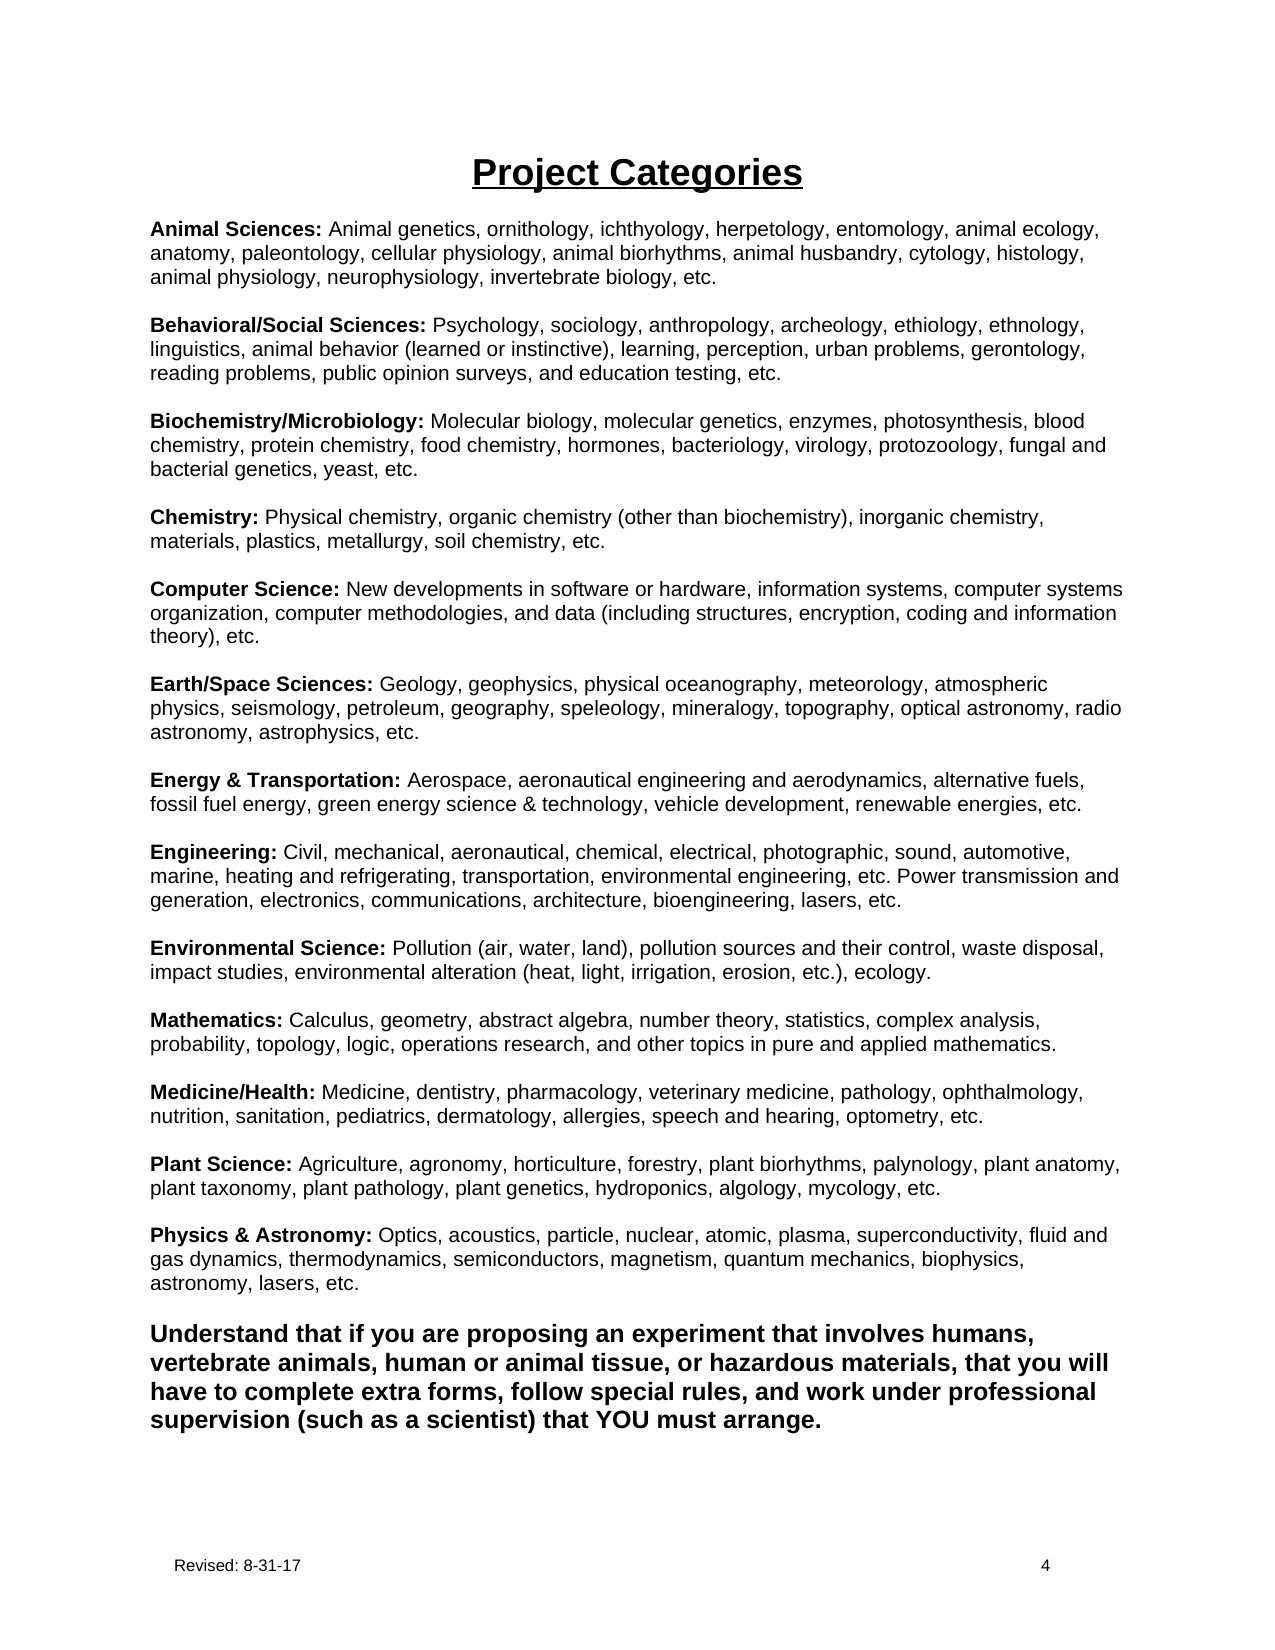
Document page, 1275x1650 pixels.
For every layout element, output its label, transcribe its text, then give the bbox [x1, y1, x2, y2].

text Environmental Science: Pollution (air, water, land), pollution sources and their control, waste disposal, impact studies, environmental alteration (heat, light, irrigation, erosion, etc.), ecology. [150, 936, 1125, 984]
text Earth/Space Sciences: Geology, geophysics, physical oceanography, meteorology, atmospheric physics, seismology, petroleum, geography, speleology, mineralogy, topography, optical astronomy, radio astronomy, astrophysics, etc. [150, 672, 1125, 744]
text Medicine/Health: Medicine, dentistry, pharmacology, veterinary medicine, pathology, ophthalmology, nutrition, sanitation, pediatrics, dermatology, allergies, speech and hearing, optometry, etc. [150, 1079, 1125, 1127]
text Physics & Astronomy: Optics, acoustics, particle, nuclear, atomic, plasma, superconductivity, fluid and gas dynamics, thermodynamics, semiconductors, magnetism, quantum mechanics, biophysics, astronomy, lasers, etc. [150, 1223, 1125, 1295]
text Animal Sciences: Animal genetics, ornithology, ichthyology, herpetology, entomology, animal ecology, anatomy, paleontology, cellular physiology, animal biorhythms, animal husbandry, cytology, histology, animal physiology, neurophysiology, invertebrate biology, etc. [150, 217, 1125, 289]
text Mathematics: Calculus, geometry, abstract algebra, number theory, statistics, complex analysis, probability, topology, logic, operations research, and other topics in pure and applied mathematics. [150, 1008, 1125, 1056]
text Understand that if you are proposing an experiment that involves humans, vertebrate animals, human or animal tissue, or hazardous materials, that you will have to complete extra forms, follow special rules, and work under professional supervision (such as a scientist) that YOU must arrange. [150, 1319, 1125, 1434]
text Plant Science: Agriculture, agronomy, horticulture, forestry, plant biorhythms, palynology, plant anatomy, plant taxonomy, plant pathology, plant genetics, hydroponics, algology, mycology, etc. [150, 1151, 1125, 1199]
text Computer Science: New developments in software or hardware, information systems, computer systems organization, computer methodologies, and data (including structures, encryption, coding and information theory), etc. [150, 576, 1125, 648]
text Behavioral/Social Sciences: Psychology, sociology, anthropology, archeology, ethiology, ethnology, linguistics, animal behavior (learned or instinctive), learning, perception, urban problems, gerontology, reading problems, public opinion surveys, and education testing, etc. [150, 313, 1125, 385]
text Energy & Transportation: Aerospace, aeronautical engineering and aerodynamics, alternative fuels, fossil fuel energy, green energy science & technology, vehicle development, renewable energies, etc. [150, 768, 1125, 816]
text Biochemistry/Microbiology: Molecular biology, molecular genetics, enzymes, photosynthesis, blood chemistry, protein chemistry, food chemistry, hormones, bacteriology, virology, protozoology, fungal and bacterial genetics, yeast, etc. [150, 409, 1125, 481]
text Chemistry: Physical chemistry, organic chemistry (other than biochemistry), inorganic chemistry, materials, plastics, metallurgy, soil chemistry, etc. [150, 504, 1125, 552]
text Project Categories [150, 150, 1125, 193]
text Engineering: Civil, mechanical, aeronautical, chemical, electrical, photographic, sound, automotive, marine, heating and refrigerating, transportation, environmental engineering, etc. Power transmission and generation, electronics, communications, architecture, bioengineering, lasers, etc. [150, 840, 1125, 912]
